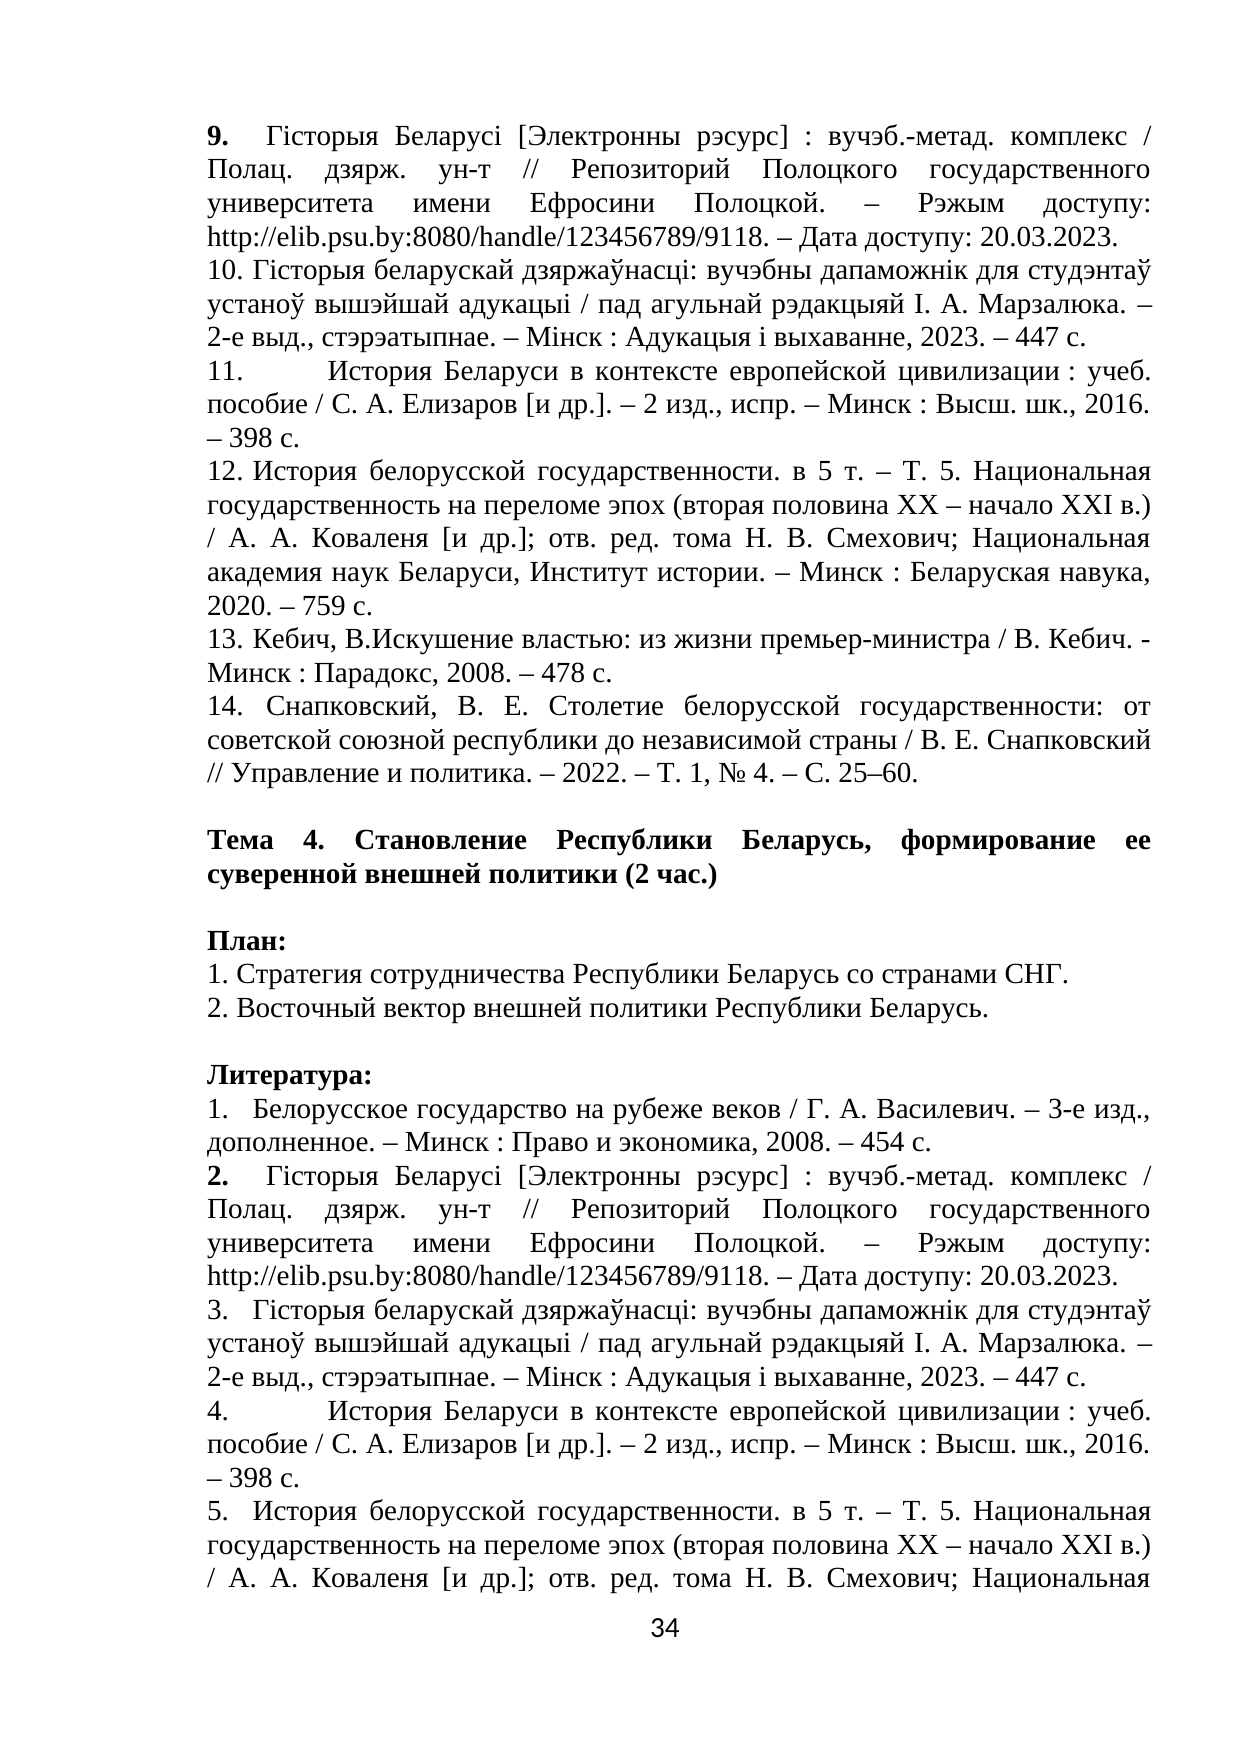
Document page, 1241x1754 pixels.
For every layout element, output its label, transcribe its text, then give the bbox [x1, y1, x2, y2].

text Литература: [207, 1057, 1152, 1091]
list Снапковский, В. Е. Столетие белорусской государственности: от советской союзной республики до независимой страны / В. Е. Снапковский // Управление и политика. – 2022. – Т. 1, № 4. – С. 25–60. [207, 688, 1152, 789]
list История Беларуси в контексте европейской цивилизации : учеб. пособие / С. А. Елизаров [и др.]. – 2 изд., испр. – Минск : Высш. шк., 2016. – 398 с. [207, 1393, 1152, 1493]
text План: [207, 923, 1152, 957]
list Гісторыя беларускай дзяржаўнасці: вучэбны дапаможнік для студэнтаў устаноў вышэйшай адукацыі / пад агульнай рэдакцыяй І. А. Марзалюка. – 2-е выд., стэрэатыпнае. – Мінск : Адукацыя і выхаванне, 2023. – 447 с. [207, 252, 1152, 353]
text 2. Восточный вектор внешней политики Республики Беларусь. [207, 990, 1152, 1024]
list Кебич, В.Искушение властью: из жизни премьер-министра / В. Кебич. - Минск : Парадокс, 2008. – 478 с. [207, 621, 1152, 688]
list Гісторыя Беларусі [Электронны рэсурс] : вучэб.-метад. комплекс / Полац. дзярж. ун-т // Репозиторий Полоцкого государственного университета имени Ефросини Полоцкой. – Рэжым доступу: http://elib.psu.by:8080/handle/123456789/9118. – Дата доступу: 20.03.2023. [207, 118, 1152, 252]
text 1. Стратегия сотрудничества Республики Беларусь со странами СНГ. [207, 957, 1152, 990]
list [207, 1493, 1152, 1594]
text Тема 4. Становление Республики Беларусь, формирование ее суверенной внешней политики (2 час.) [207, 822, 1152, 889]
list Белорусское государство на рубеже веков / Г. А. Василевич. – 3-е изд., дополненное. – Минск : Право и экономика, 2008. – 454 с. [207, 1091, 1152, 1158]
list Гісторыя беларускай дзяржаўнасці: вучэбны дапаможнік для студэнтаў устаноў вышэйшай адукацыі / пад агульнай рэдакцыяй І. А. Марзалюка. – 2-е выд., стэрэатыпнае. – Мінск : Адукацыя і выхаванне, 2023. – 447 с. [207, 1292, 1152, 1393]
list Гісторыя Беларусі [Электронны рэсурс] : вучэб.-метад. комплекс / Полац. дзярж. ун-т // Репозиторий Полоцкого государственного университета имени Ефросини Полоцкой. – Рэжым доступу: http://elib.psu.by:8080/handle/123456789/9118. – Дата доступу: 20.03.2023. [207, 1158, 1152, 1292]
list История Беларуси в контексте европейской цивилизации : учеб. пособие / С. А. Елизаров [и др.]. – 2 изд., испр. – Минск : Высш. шк., 2016. – 398 с. [207, 353, 1152, 453]
